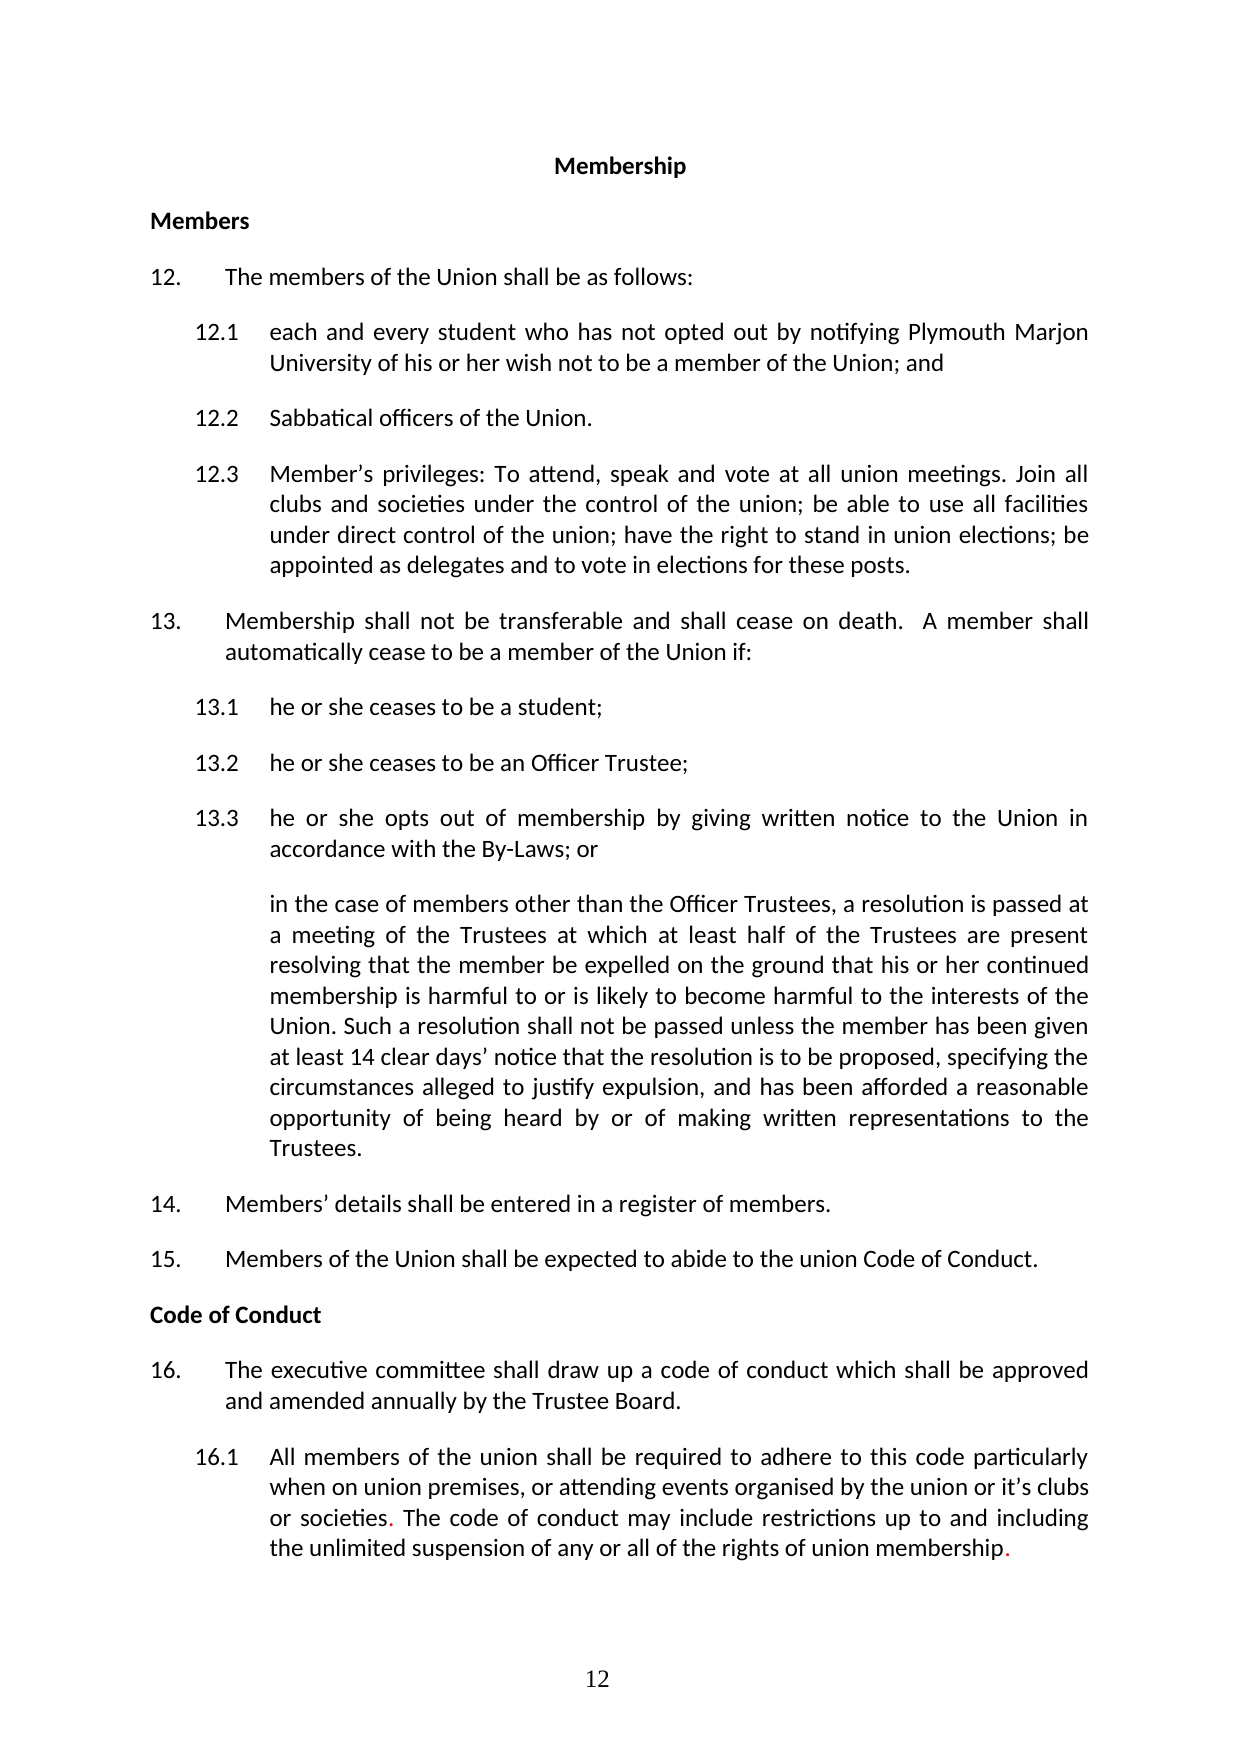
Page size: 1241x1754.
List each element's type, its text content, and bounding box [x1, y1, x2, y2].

text Sabbatical officers of the Union. [194, 403, 1090, 433]
text Member’s privileges: To attend, speak and vote at all union meetings. Join all clubs and societies under the control of the union; be able to use all facilities under direct control of the union; have the right to stand in union elections; be appointed as delegates and to vote in elections for these posts. [194, 458, 1090, 580]
text The executive committee shall draw up a code of conduct which shall be approved and amended annually by the Trustee Board. [150, 1354, 1090, 1416]
text he or she ceases to be an Officer Trustee; [194, 747, 1090, 777]
text each and every student who has not opted out by notifying Plymouth Marjon University of his or her wish not to be a member of the Union; and [194, 317, 1090, 378]
text All members of the union shall be required to adhere to this code particularly when on union premises, or attending events organised by the union or it’s clubs or societies. The code of conduct may include restrictions up to and including the unlimited suspension of any or all of the rights of union membership. [194, 1441, 1090, 1563]
list Code of Conduct [150, 1299, 1090, 1329]
text Membership shall not be transferable and shall cease on death. A member shall automatically cease to be a member of the Union if: [150, 605, 1090, 666]
list in the case of members other than the Officer Trustees, a resolution is passed at a meeting of the Trustees at which at least half of the Trustees are present resolving that the member be expelled on the ground that his or her continued membership is harmful to or is likely to become harmful to the interests of the Union. Such a resolution shall not be passed unless the member has been given at least 14 clear days’ notice that the resolution is to be proposed, specifying the circumstances alleged to justify expulsion, and has been afforded a reasonable opportunity of being heard by or of making written representations to the Trustees. [269, 888, 1090, 1163]
list Members [150, 206, 1090, 236]
text Members of the Union shall be expected to abide to the union Code of Conduct. [150, 1243, 1090, 1274]
text he or she ceases to be a student; [194, 691, 1090, 722]
text Members’ details shall be entered in a register of members. [150, 1188, 1090, 1218]
text The members of the Union shall be as follows: [150, 261, 1090, 292]
list Membership [150, 150, 1090, 181]
text he or she opts out of membership by giving written notice to the Union in accordance with the By-Laws; or [194, 802, 1090, 863]
